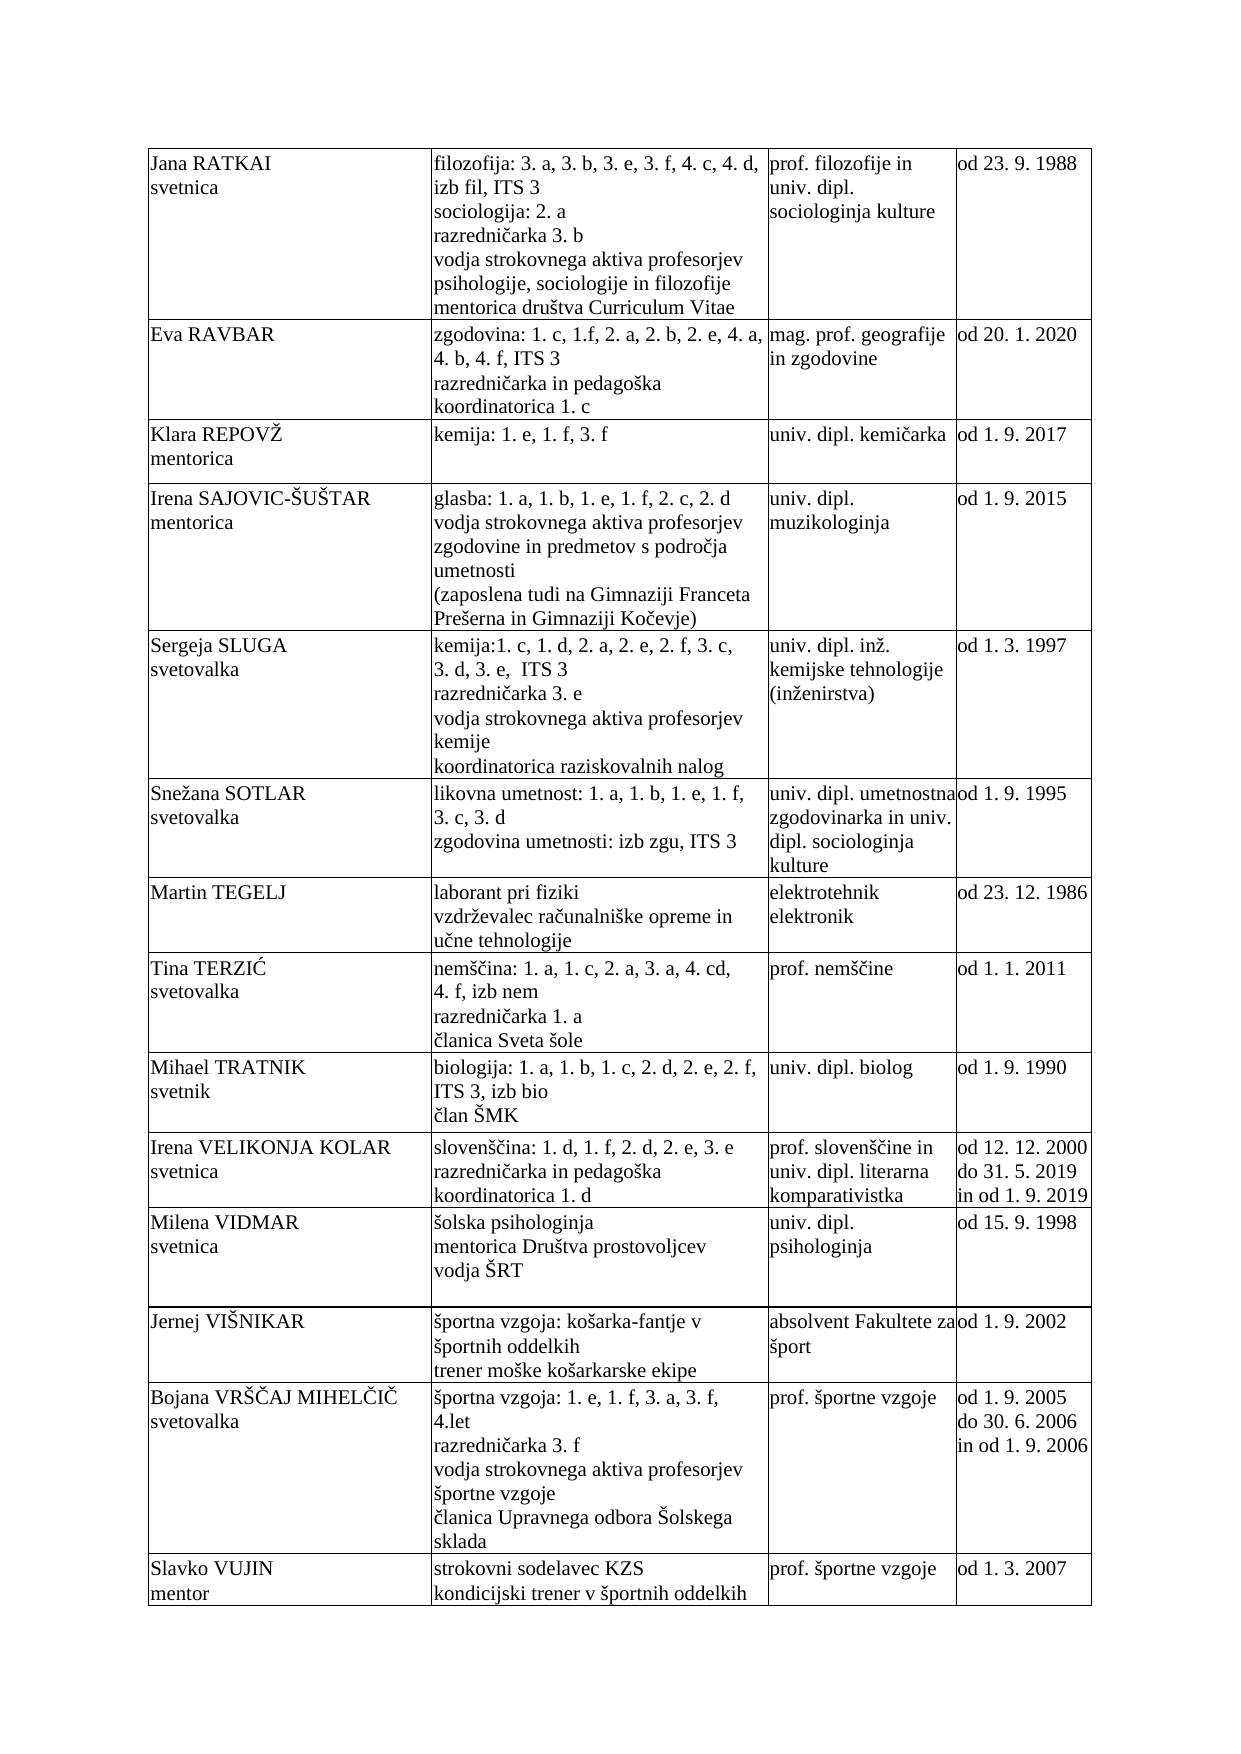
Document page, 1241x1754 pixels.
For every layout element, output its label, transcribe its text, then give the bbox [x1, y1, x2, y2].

table_cell biologija: 1. a, 1. b, 1. c, 2. d, 2. e, 2. f, ITS 3, izb bio član ŠMK [432, 1053, 768, 1132]
table_cell glasba: 1. a, 1. b, 1. e, 1. f, 2. c, 2. d vodja strokovnega aktiva profesorjev zgodovine in predmetov s področja umetnosti (zaposlena tudi na Gimnaziji Franceta Prešerna in Gimnaziji Kočevje) [432, 484, 768, 630]
table_cell športna vzgoja: košarka-fantje v športnih oddelkih trener moške košarkarske ekipe [432, 1308, 768, 1382]
table_cell elektrotehnik elektronik [769, 878, 956, 952]
table_cell od 1. 9. 2002 [957, 1308, 1091, 1382]
table_cell Snežana SOTLAR svetovalka [149, 779, 431, 877]
table_cell športna vzgoja: 1. e, 1. f, 3. a, 3. f, 4.let razredničarka 3. f vodja strokovnega aktiva profesorjev športne vzgoje članica Upravnega odbora Šolskega sklada [432, 1383, 768, 1553]
table_cell Jernej VIŠNIKAR [149, 1308, 431, 1382]
table_cell Milena VIDMAR svetnica [149, 1208, 431, 1306]
table_cell univ. dipl. kemičarka [769, 420, 956, 483]
table_cell od 12. 12. 2000 do 31. 5. 2019 in od 1. 9. 2019 [957, 1133, 1091, 1207]
table_cell Martin TEGELJ [149, 878, 431, 952]
table_cell od 1. 3. 1997 [957, 631, 1091, 778]
table_cell Jana RATKAI svetnica [149, 149, 431, 319]
table_cell Bojana VRŠČAJ MIHELČIČ svetovalka [149, 1383, 431, 1553]
table_cell od 1. 9. 1990 [957, 1053, 1091, 1132]
table_cell likovna umetnost: 1. a, 1. b, 1. e, 1. f, 3. c, 3. d zgodovina umetnosti: izb zgu, ITS 3 [432, 779, 768, 877]
table_cell od 1. 9. 2017 [957, 420, 1091, 483]
table_cell univ. dipl. inž. kemijske tehnologije (inženirstva) [769, 631, 956, 778]
table_cell Mihael TRATNIK svetnik [149, 1053, 431, 1132]
table_cell univ. dipl. biolog [769, 1053, 956, 1132]
table_cell prof. filozofije in univ. dipl. sociologinja kulture [769, 149, 956, 319]
table_cell od 1. 9. 1995 [957, 779, 1091, 877]
table_cell od 1. 9. 2015 [957, 484, 1091, 630]
table_cell od 23. 12. 1986 [957, 878, 1091, 952]
table_cell mag. prof. geografije in zgodovine [769, 320, 956, 418]
table_cell Irena SAJOVIC-ŠUŠTAR mentorica [149, 484, 431, 630]
table_cell od 1. 3. 2007 [957, 1554, 1091, 1605]
table_cell Sergeja SLUGA svetovalka [149, 631, 431, 778]
table_cell nemščina: 1. a, 1. c, 2. a, 3. a, 4. cd, 4. f, izb nem razredničarka 1. a članica Sveta šole [432, 953, 768, 1052]
table_cell slovenščina: 1. d, 1. f, 2. d, 2. e, 3. e razredničarka in pedagoška koordinatorica 1. d [432, 1133, 768, 1207]
table_cell univ. dipl. umetnostna zgodovinarka in univ. dipl. sociologinja kulture [769, 779, 956, 877]
table_cell prof. športne vzgoje [769, 1383, 956, 1553]
table_cell Eva RAVBAR [149, 320, 431, 418]
table_cell Slavko VUJIN mentor [149, 1554, 431, 1605]
table_cell absolvent Fakultete za šport [769, 1308, 956, 1382]
table_cell šolska psihologinja mentorica Društva prostovoljcev vodja ŠRT [432, 1208, 768, 1306]
table_cell prof. nemščine [769, 953, 956, 1052]
table_cell od 20. 1. 2020 [957, 320, 1091, 418]
table_cell kemija: 1. e, 1. f, 3. f [432, 420, 768, 483]
table_cell Irena VELIKONJA KOLAR svetnica [149, 1133, 431, 1207]
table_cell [769, 1554, 956, 1605]
table_cell laborant pri fiziki vzdrževalec računalniške opreme in učne tehnologije [432, 878, 768, 952]
table_cell prof. slovenščine in univ. dipl. literarna komparativistka [769, 1133, 956, 1207]
table_cell zgodovina: 1. c, 1.f, 2. a, 2. b, 2. e, 4. a, 4. b, 4. f, ITS 3 razredničarka in pedagoška koordinatorica 1. c [432, 320, 768, 418]
table_cell od 23. 9. 1988 [957, 149, 1091, 319]
table_cell univ. dipl. muzikologinja [769, 484, 956, 630]
table_cell od 1. 1. 2011 [957, 953, 1091, 1052]
table_cell od 1. 9. 2005 do 30. 6. 2006 in od 1. 9. 2006 [957, 1383, 1091, 1553]
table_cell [432, 1554, 768, 1605]
table_cell kemija:1. c, 1. d, 2. a, 2. e, 2. f, 3. c, 3. d, 3. e, ITS 3 razredničarka 3. e vodja strokovnega aktiva profesorjev kemije koordinatorica raziskovalnih nalog [432, 631, 768, 778]
table_cell univ. dipl. psihologinja [769, 1208, 956, 1306]
table_cell od 15. 9. 1998 [957, 1208, 1091, 1306]
table_cell Tina TERZIĆ svetovalka [149, 953, 431, 1052]
table_cell filozofija: 3. a, 3. b, 3. e, 3. f, 4. c, 4. d, izb fil, ITS 3 sociologija: 2. a razredničarka 3. b vodja strokovnega aktiva profesorjev psihologije, sociologije in filozofije mentorica društva Curriculum Vitae [432, 149, 768, 319]
table_cell Klara REPOVŽ mentorica [149, 420, 431, 483]
